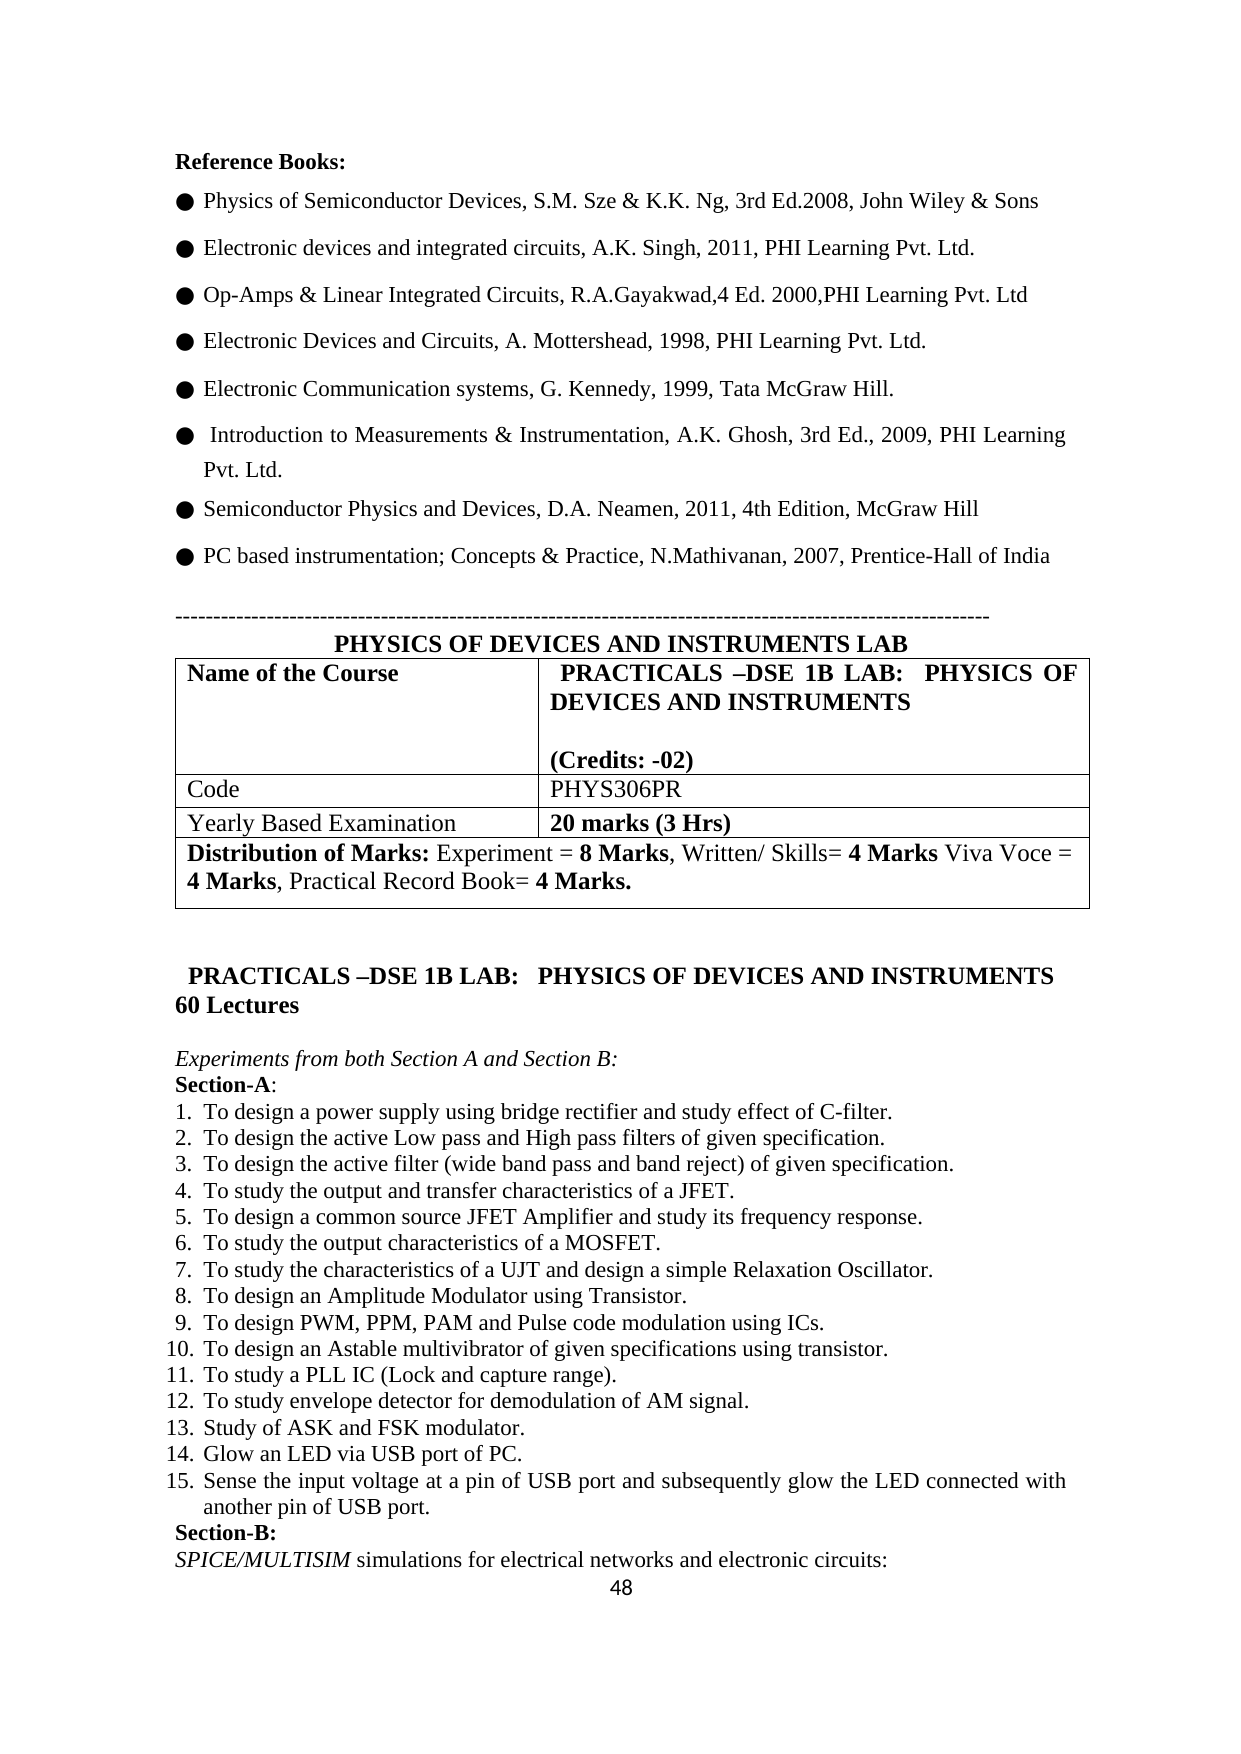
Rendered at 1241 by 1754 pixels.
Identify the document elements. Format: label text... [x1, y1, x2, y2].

table_cell Code [176, 775, 538, 807]
text Reference Books: [175, 148, 1067, 174]
list To design a power supply using bridge rectifier and study effect of C-filter. [175, 1098, 1067, 1124]
list Electronic devices and integrated circuits, A.K. Singh, 2011, PHI Learning Pvt. Ltd. [175, 221, 1067, 268]
table_cell 20 marks (3 Hrs) [539, 808, 1089, 837]
text Section-B: [175, 1519, 1067, 1546]
text Section-A: [175, 1071, 1067, 1098]
list To design an Amplitude Modulator using Transistor. [175, 1282, 1067, 1308]
text PHYSICS OF DEVICES AND INSTRUMENTS LAB [175, 629, 1067, 657]
list PC based instrumentation; Concepts & Practice, N.Mathivanan, 2007, Prentice-Hall of India [175, 529, 1067, 576]
list To design the active filter (wide band pass and band reject) of given specification. [175, 1150, 1067, 1177]
text SPICE/MULTISIM simulations for electrical networks and electronic circuits: [175, 1546, 1067, 1572]
list Glow an LED via USB port of PC. [166, 1440, 1067, 1467]
text 60 Lectures [175, 990, 1067, 1019]
list To design a common source JFET Amplifier and study its frequency response. [175, 1203, 1067, 1229]
list Physics of Semiconductor Devices, S.M. Sze & K.K. Ng, 3rd Ed.2008, John Wiley & Sons [175, 174, 1067, 221]
list Op-Amps & Linear Integrated Circuits, R.A.Gayakwad,4 Ed. 2000,PHI Learning Pvt. Ltd [175, 268, 1067, 315]
list To study the output and transfer characteristics of a JFET. [175, 1177, 1067, 1203]
list Introduction to Measurements & Instrumentation, A.K. Ghosh, 3rd Ed., 2009, PHI Learning Pvt. Ltd. [175, 409, 1067, 482]
list Study of ASK and FSK modulator. [166, 1414, 1067, 1440]
list To study the characteristics of a UJT and design a simple Relaxation Oscillator. [175, 1256, 1067, 1282]
list Electronic Communication systems, G. Kennedy, 1999, Tata McGraw Hill. [175, 362, 1067, 409]
table_cell Distribution of Marks: Experiment = 8 Marks, Written/ Skills= 4 Marks Viva Voce = 4 Marks, Practical Record Book= 4 Marks. [176, 838, 1089, 907]
text ----------------------------------------------------------------------------------------------------------- [175, 603, 1067, 629]
text PRACTICALS –DSE 1B LAB: PHYSICS OF DEVICES AND INSTRUMENTS [175, 961, 1067, 990]
list To design an Astable multivibrator of given specifications using transistor. [166, 1335, 1067, 1361]
list To study envelope detector for demodulation of AM signal. [166, 1388, 1067, 1414]
list Sense the input voltage at a pin of USB port and subsequently glow the LED connected with another pin of USB port. [166, 1467, 1067, 1519]
list Semiconductor Physics and Devices, D.A. Neamen, 2011, 4th Edition, McGraw Hill [175, 482, 1067, 529]
list To study a PLL IC (Lock and capture range). [166, 1361, 1067, 1388]
table_cell PHYS306PR [539, 775, 1089, 807]
table_header Name of the Course [176, 659, 538, 773]
table_header PRACTICALS –DSE 1B LAB: PHYSICS OF DEVICES AND INSTRUMENTS (Credits: -02) [539, 659, 1089, 773]
table_cell Yearly Based Examination [176, 808, 538, 837]
list To study the output characteristics of a MOSFET. [175, 1229, 1067, 1256]
list Electronic Devices and Circuits, A. Mottershead, 1998, PHI Learning Pvt. Ltd. [175, 315, 1067, 362]
text Experiments from both Section A and Section B: [175, 1045, 1067, 1071]
list To design the active Low pass and High pass filters of given specification. [175, 1124, 1067, 1150]
list To design PWM, PPM, PAM and Pulse code modulation using ICs. [175, 1308, 1067, 1335]
